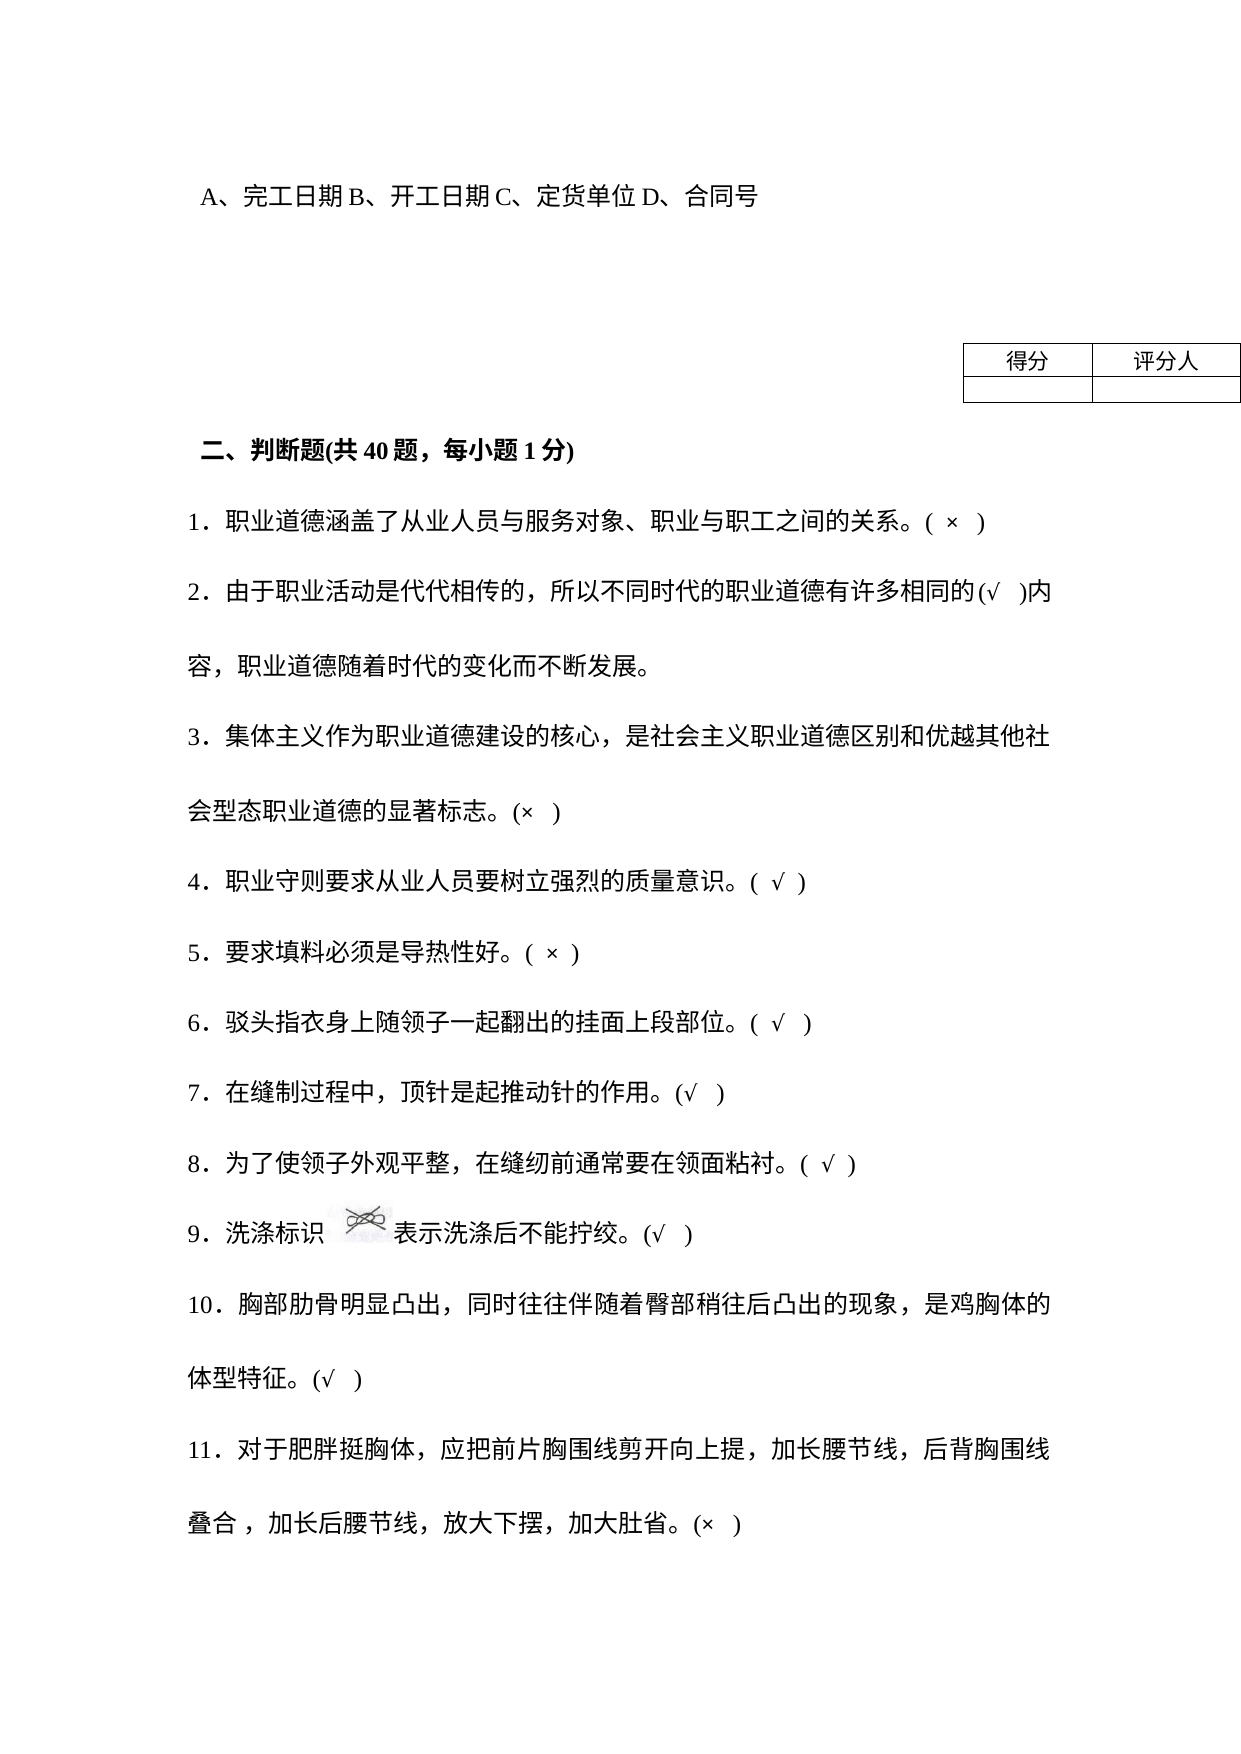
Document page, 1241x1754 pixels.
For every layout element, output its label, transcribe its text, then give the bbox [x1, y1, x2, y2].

text 4．职业守则要求从业人员要树立强烈的质量意识。( √ ) [187, 847, 1053, 912]
text 11．对于肥胖挺胸体，应把前片胸围线剪开向上提，加长腰节线，后背胸围线叠合 ，加长后腰节线，放大下摆，加大肚省。(× ) [187, 1415, 1053, 1554]
text 10．胸部肋骨明显凸出，同时往往伴随着臀部稍往后凸出的现象，是鸡胸体的体型特征。(√ ) [187, 1270, 1053, 1409]
table_header 得分 [964, 344, 1092, 376]
text 2．由于职业活动是代代相传的，所以不同时代的职业道德有许多相同的(√ )内容，职业道德随着时代的变化而不断发展。 [187, 557, 1053, 697]
text 6．驳头指衣身上随领子一起翻出的挂面上段部位。( √ ) [187, 988, 1053, 1053]
text 8．为了使领子外观平整，在缝纫前通常要在领面粘衬。( √ ) [187, 1129, 1053, 1194]
text 1．职业道德涵盖了从业人员与服务对象、职业与职工之间的关系。( × ) [187, 487, 1053, 552]
text 3．集体主义作为职业道德建设的核心，是社会主义职业道德区别和优越其他社会型态职业道德的显著标志。(× ) [187, 702, 1053, 842]
table_header 评分人 [1093, 344, 1240, 376]
picture [325, 1199, 394, 1243]
text 7．在缝制过程中，顶针是起推动针的作用。(√ ) [187, 1058, 1053, 1123]
table_cell [1093, 377, 1240, 402]
text A、完工日期B、开工日期C、定货单位D、合同号 [187, 162, 1053, 227]
text 二、判断题(共40题，每小题1分) [187, 416, 1053, 481]
table_cell [964, 377, 1092, 402]
text 5．要求填料必须是导热性好。( × ) [187, 918, 1053, 983]
text 9．洗涤标识表示洗涤后不能拧绞。(√ ) [187, 1199, 1053, 1264]
